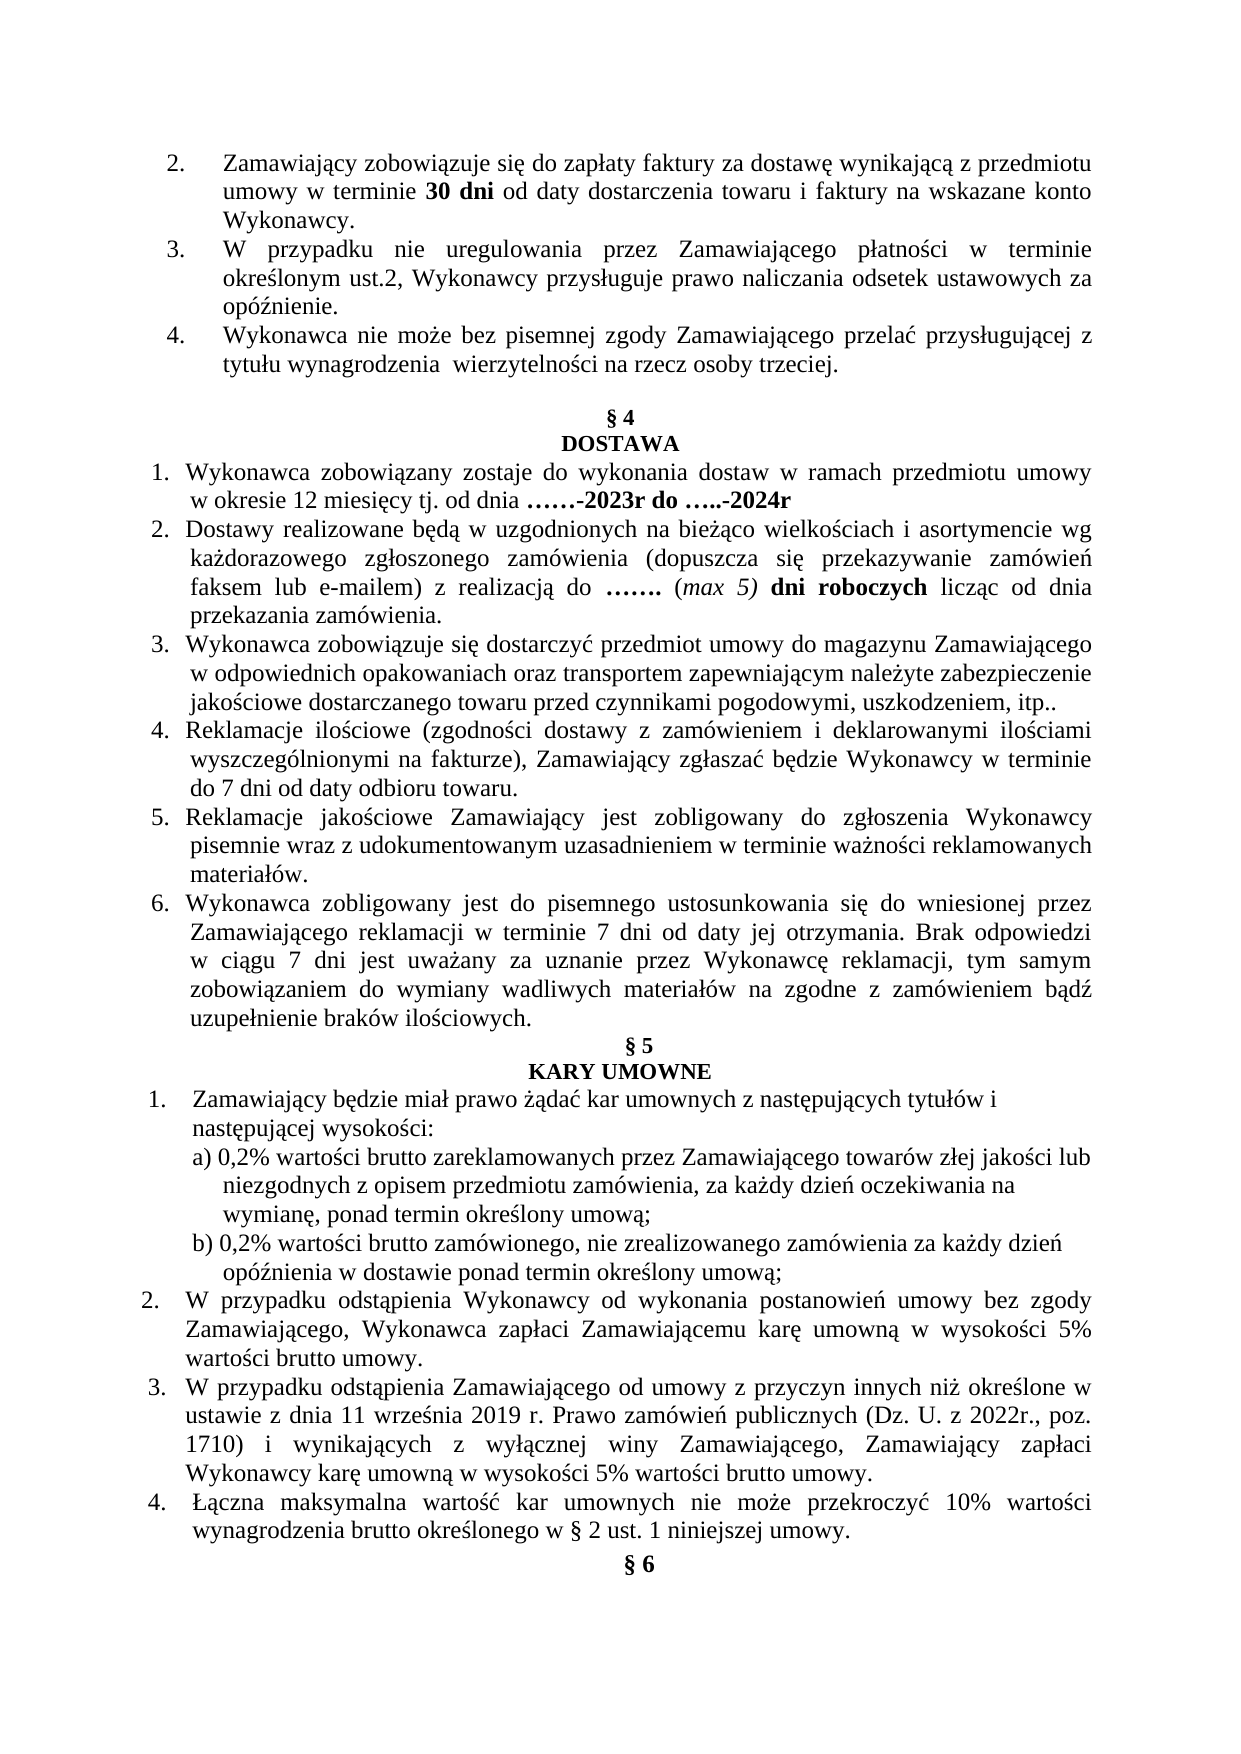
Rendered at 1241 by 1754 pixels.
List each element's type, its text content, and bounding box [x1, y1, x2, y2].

list W przypadku odstąpienia Zamawiającego od umowy z przyczyn innych niż określone w ustawie z dnia 11 września 2019 r. Prawo zamówień publicznych (Dz. U. z 2022r., poz. 1710) i wynikających z wyłącznej winy Zamawiającego, Zamawiający zapłaci Wykonawcy karę umowną w wysokości 5% wartości brutto umowy. [148, 1372, 1093, 1487]
text KARY UMOWNE [148, 1058, 1093, 1084]
list Zamawiający będzie miał prawo żądać kar umownych z następujących tytułów i następującej wysokości: [148, 1084, 1093, 1142]
list Wykonawca zobowiązany zostaje do wykonania dostaw w ramach przedmiotu umowy w okresie 12 miesięcy tj. od dnia ……-2023r do …..-2024r [151, 457, 1093, 514]
list Dostawy realizowane będą w uzgodnionych na bieżąco wielkościach i asortymencie wg każdorazowego zgłoszonego zamówienia (dopuszcza się przekazywanie zamówień faksem lub e-mailem) z realizacją do ……. (max 5) dni roboczych licząc od dnia przekazania zamówienia. [151, 514, 1093, 629]
list Reklamacje jakościowe Zamawiający jest zobligowany do zgłoszenia Wykonawcy pisemnie wraz z udokumentowanym uzasadnieniem w terminie ważności reklamowanych materiałów. [151, 802, 1093, 888]
list W przypadku odstąpienia Wykonawcy od wykonania postanowień umowy bez zgody Zamawiającego, Wykonawca zapłaci Zamawiającemu karę umowną w wysokości 5% wartości brutto umowy. [141, 1286, 1093, 1372]
list Wykonawca zobligowany jest do pisemnego ustosunkowania się do wniesionej przez Zamawiającego reklamacji w terminie 7 dni od daty jej otrzymania. Brak odpowiedzi w ciągu 7 dni jest uważany za uznanie przez Wykonawcę reklamacji, tym samym zobowiązaniem do wymiany wadliwych materiałów na zgodne z zamówieniem bądź uzupełnienie braków ilościowych. [151, 888, 1093, 1032]
list Wykonawca nie może bez pisemnej zgody Zamawiającego przelać przysługującej z tytułu wynagrodzenia wierzytelności na rzecz osoby trzeciej. [185, 320, 1093, 378]
text § 5 [185, 1032, 1093, 1058]
text DOSTAWA [148, 430, 1093, 457]
text § 4 [148, 404, 1093, 430]
text b) 0,2% wartości brutto zamówionego, nie zrealizowanego zamówienia za każdy dzień opóźnienia w dostawie ponad termin określony umową; [192, 1228, 1093, 1286]
list W przypadku nie uregulowania przez Zamawiającego płatności w terminie określonym ust.2, Wykonawcy przysługuje prawo naliczania odsetek ustawowych za opóźnienie. [185, 234, 1093, 320]
text a) 0,2% wartości brutto zareklamowanych przez Zamawiającego towarów złej jakości lub niezgodnych z opisem przedmiotu zamówienia, za każdy dzień oczekiwania na wymianę, ponad termin określony umową; [192, 1142, 1093, 1228]
list Reklamacje ilościowe (zgodności dostawy z zamówieniem i deklarowanymi ilościami wyszczególnionymi na fakturze), Zamawiający zgłaszać będzie Wykonawcy w terminie do 7 dni od daty odbioru towaru. [151, 715, 1093, 802]
list Wykonawca zobowiązuje się dostarczyć przedmiot umowy do magazynu Zamawiającego w odpowiednich opakowaniach oraz transportem zapewniającym należyte zabezpieczenie jakościowe dostarczanego towaru przed czynnikami pogodowymi, uszkodzeniem, itp.. [151, 629, 1093, 715]
list Łączna maksymalna wartość kar umownych nie może przekroczyć 10% wartości wynagrodzenia brutto określonego w § 2 ust. 1 niniejszej umowy. [148, 1487, 1093, 1544]
list Zamawiający zobowiązuje się do zapłaty faktury za dostawę wynikającą z przedmiotu umowy w terminie 30 dni od daty dostarczenia towaru i faktury na wskazane konto Wykonawcy. [185, 148, 1093, 234]
text § 6 [185, 1549, 1093, 1578]
